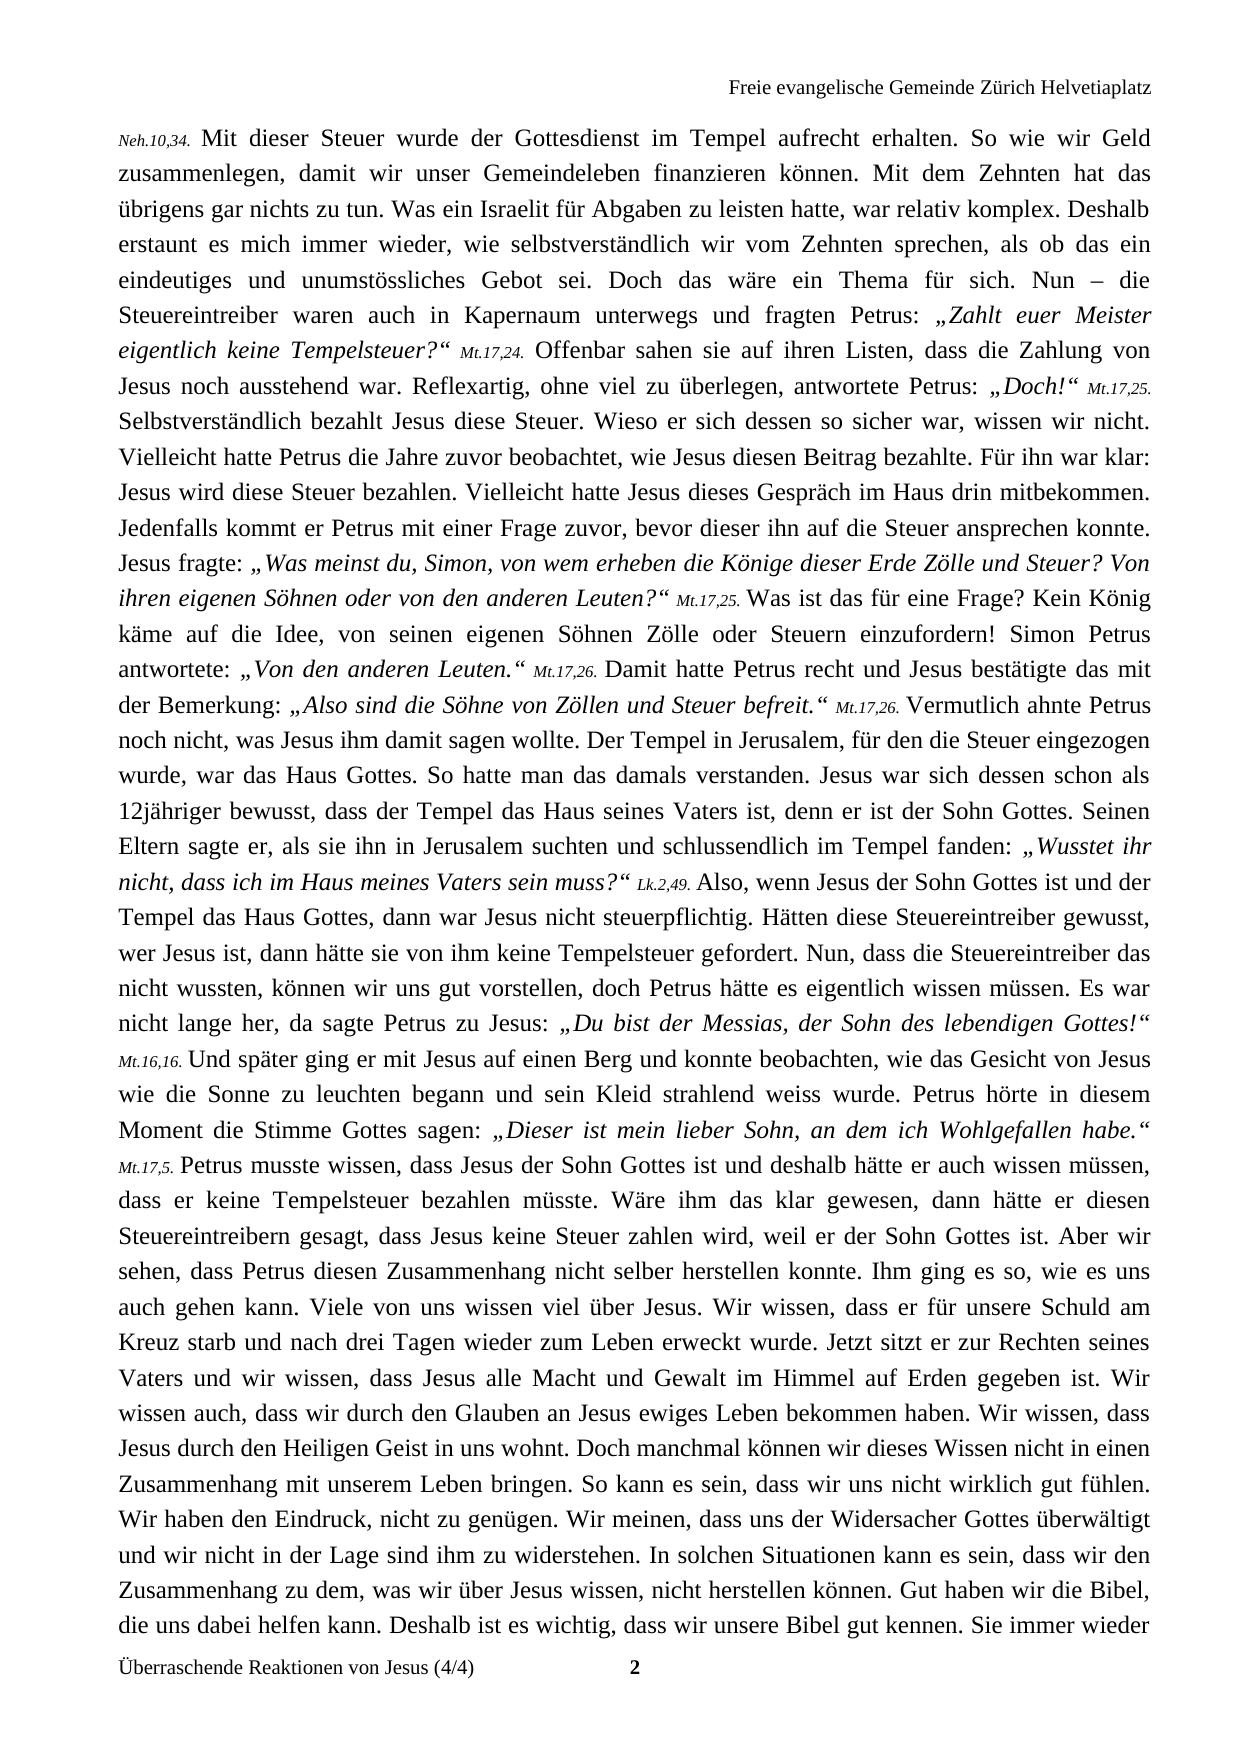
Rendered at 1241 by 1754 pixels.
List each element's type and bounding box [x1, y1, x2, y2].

text [118, 118, 1152, 1641]
